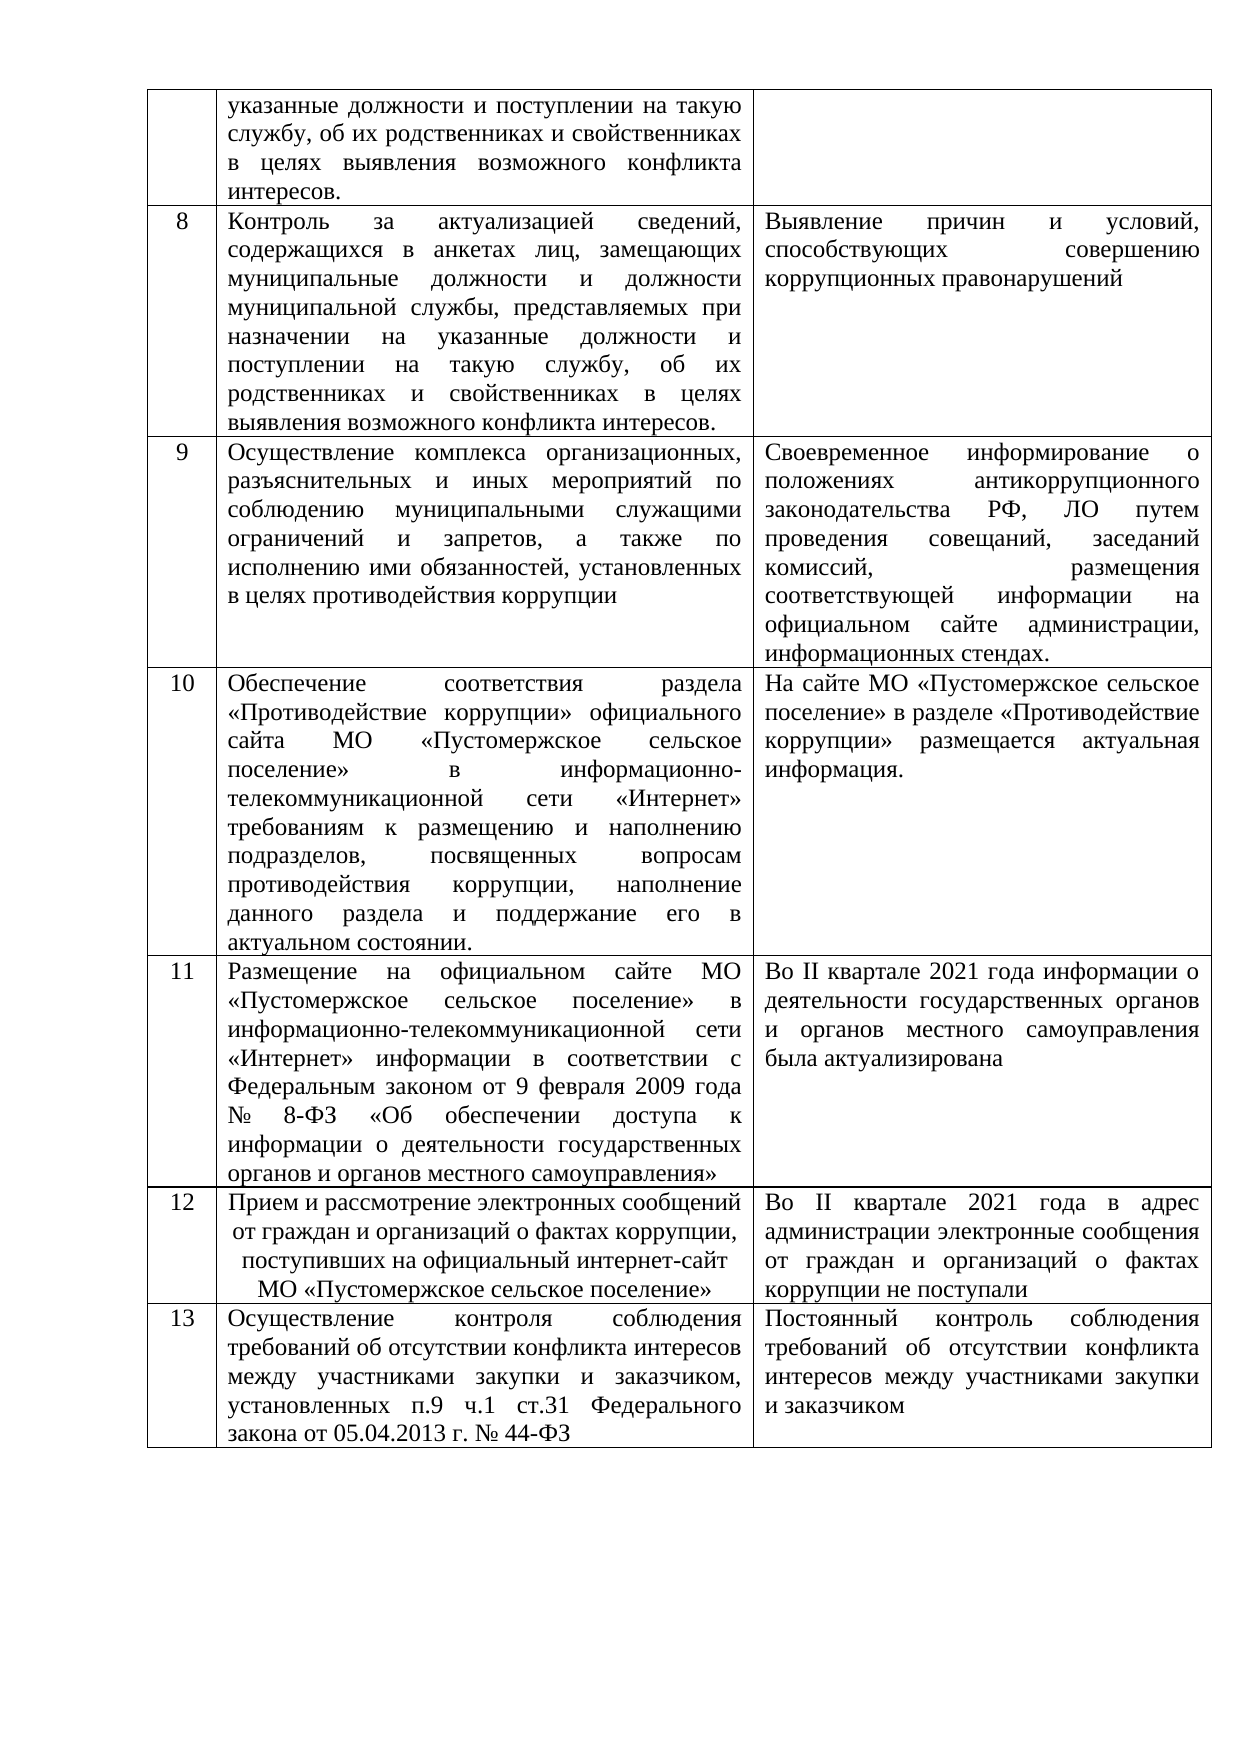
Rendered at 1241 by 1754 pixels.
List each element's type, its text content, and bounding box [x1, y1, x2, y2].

table_cell 12 [148, 1188, 216, 1302]
table_cell Постоянный контроль соблюдения требований об отсутствии конфликта интересов между участниками закупки и заказчиком [754, 1304, 1211, 1447]
table_cell 7 [148, 90, 216, 205]
table_cell Осуществление контроля соблюдения требований об отсутствии конфликта интересов между участниками закупки и заказчиком, установленных п.9 ч.1 ст.31 Федерального закона от 05.04.2013 г. № 44-ФЗ [217, 1304, 753, 1447]
table_cell Осуществление комплекса организационных, разъяснительных и иных мероприятий по соблюдению муниципальными служащими ограничений и запретов, а также по исполнению ими обязанностей, установленных в целях противодействия коррупции [217, 437, 753, 667]
table_cell Своевременное информирование о положениях антикоррупционного законодательства РФ, ЛО путем проведения совещаний, заседаний комиссий, размещения соответствующей информации на официальном сайте администрации, информационных стендах. [754, 437, 1211, 667]
table_cell 10 [148, 668, 216, 955]
table_cell 11 [148, 956, 216, 1186]
table_cell 13 [148, 1304, 216, 1447]
table_cell 8 [148, 206, 216, 436]
table_cell Прием и рассмотрение электронных сообщений от граждан и организаций о фактах коррупции, поступивших на официальный интернет-сайт МО «Пустомержское сельское поселение» [217, 1188, 753, 1302]
table_cell Во II квартале 2021 года информации о деятельности государственных органов и органов местного самоуправления была актуализирована [754, 956, 1211, 1186]
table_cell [754, 90, 1211, 205]
table_cell Размещение на официальном сайте МО «Пустомержское сельское поселение» в информационно-телекоммуникационной сети «Интернет» информации в соответствии с Федеральным законом от 9 февраля 2009 года № 8-ФЗ «Об обеспечении доступа к информации о деятельности государственных органов и органов местного самоуправления» [217, 956, 753, 1186]
table_cell Во II квартале 2021 года в адрес администрации электронные сообщения от граждан и организаций о фактах коррупции не поступали [754, 1188, 1211, 1302]
table_cell На сайте МО «Пустомержское сельское поселение» в разделе «Противодействие коррупции» размещается актуальная информация. [754, 668, 1211, 955]
table_cell Контроль за актуализацией сведений, содержащихся в анкетах лиц, замещающих муниципальные должности и должности муниципальной службы, представляемых при назначении на указанные должности и поступлении на такую службу, об их родственниках и свойственниках в целях выявления возможного конфликта интересов. [217, 206, 753, 436]
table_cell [217, 90, 753, 205]
table_cell 9 [148, 437, 216, 667]
table_cell Обеспечение соответствия раздела «Противодействие коррупции» официального сайта МО «Пустомержское сельское поселение» в информационно-телекоммуникационной сети «Интернет» требованиям к размещению и наполнению подразделов, посвященных вопросам противодействия коррупции, наполнение данного раздела и поддержание его в актуальном состоянии. [217, 668, 753, 955]
table_cell Выявление причин и условий, способствующих совершению коррупционных правонарушений [754, 206, 1211, 436]
